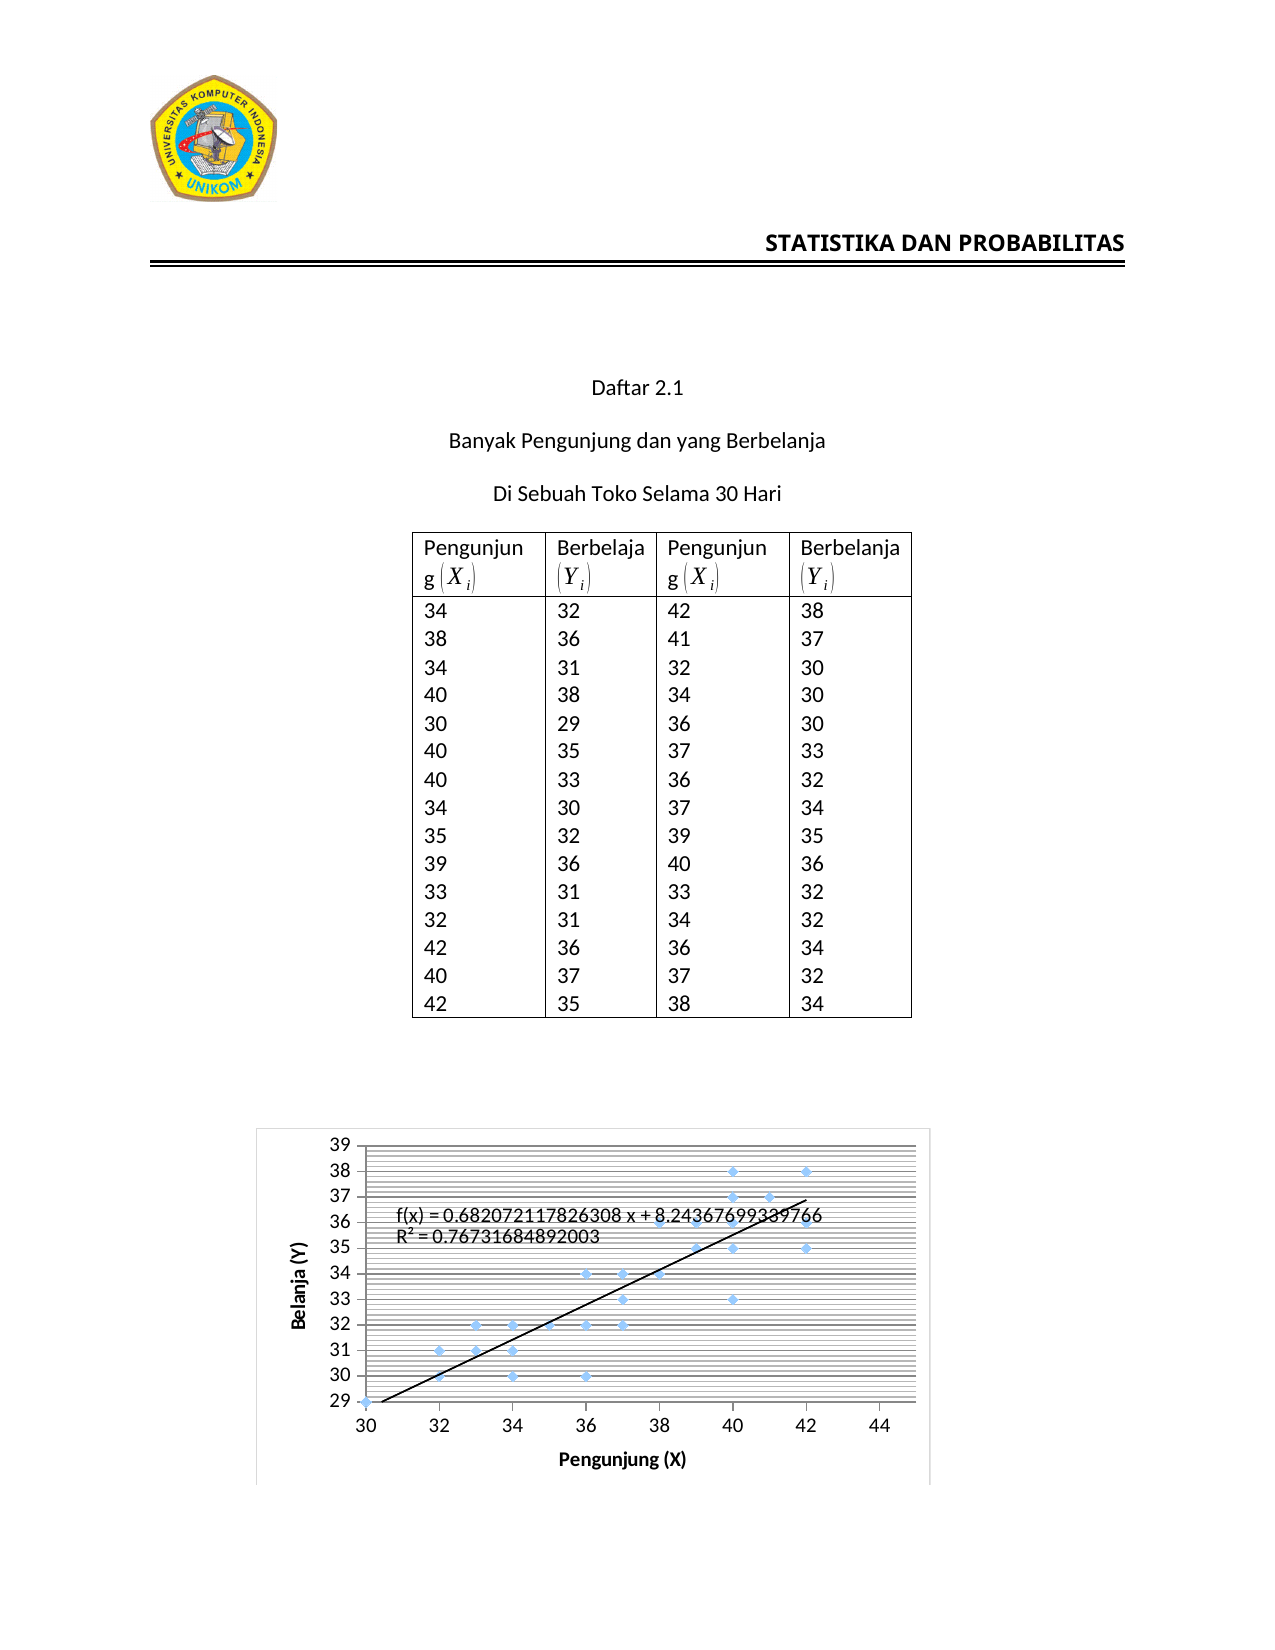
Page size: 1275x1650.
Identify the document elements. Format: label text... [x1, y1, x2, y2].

table_cell 34 38 34 40 30 40 40 34 35 39 33 32 42 40 42 [413, 597, 545, 1017]
table_cell 38 37 30 30 30 33 32 34 35 36 32 32 34 32 34 [790, 597, 911, 1017]
table_cell 32 36 31 38 29 35 33 30 32 36 31 31 36 37 35 [546, 597, 656, 1017]
table_header Pengunjung [657, 533, 789, 596]
table_cell 42 41 32 34 36 37 36 37 39 40 33 34 36 37 38 [657, 597, 789, 1017]
table_header Pengunjung [413, 533, 545, 596]
table_header Berbelanja [790, 533, 911, 596]
text Banyak Pengunjung dan yang Berbelanja [150, 426, 1125, 454]
text Di Sebuah Toko Selama 30 Hari [150, 479, 1125, 507]
picture [150, 75, 278, 202]
text Daftar 2.1 [150, 373, 1125, 401]
table_header Berbelaja [546, 533, 656, 596]
